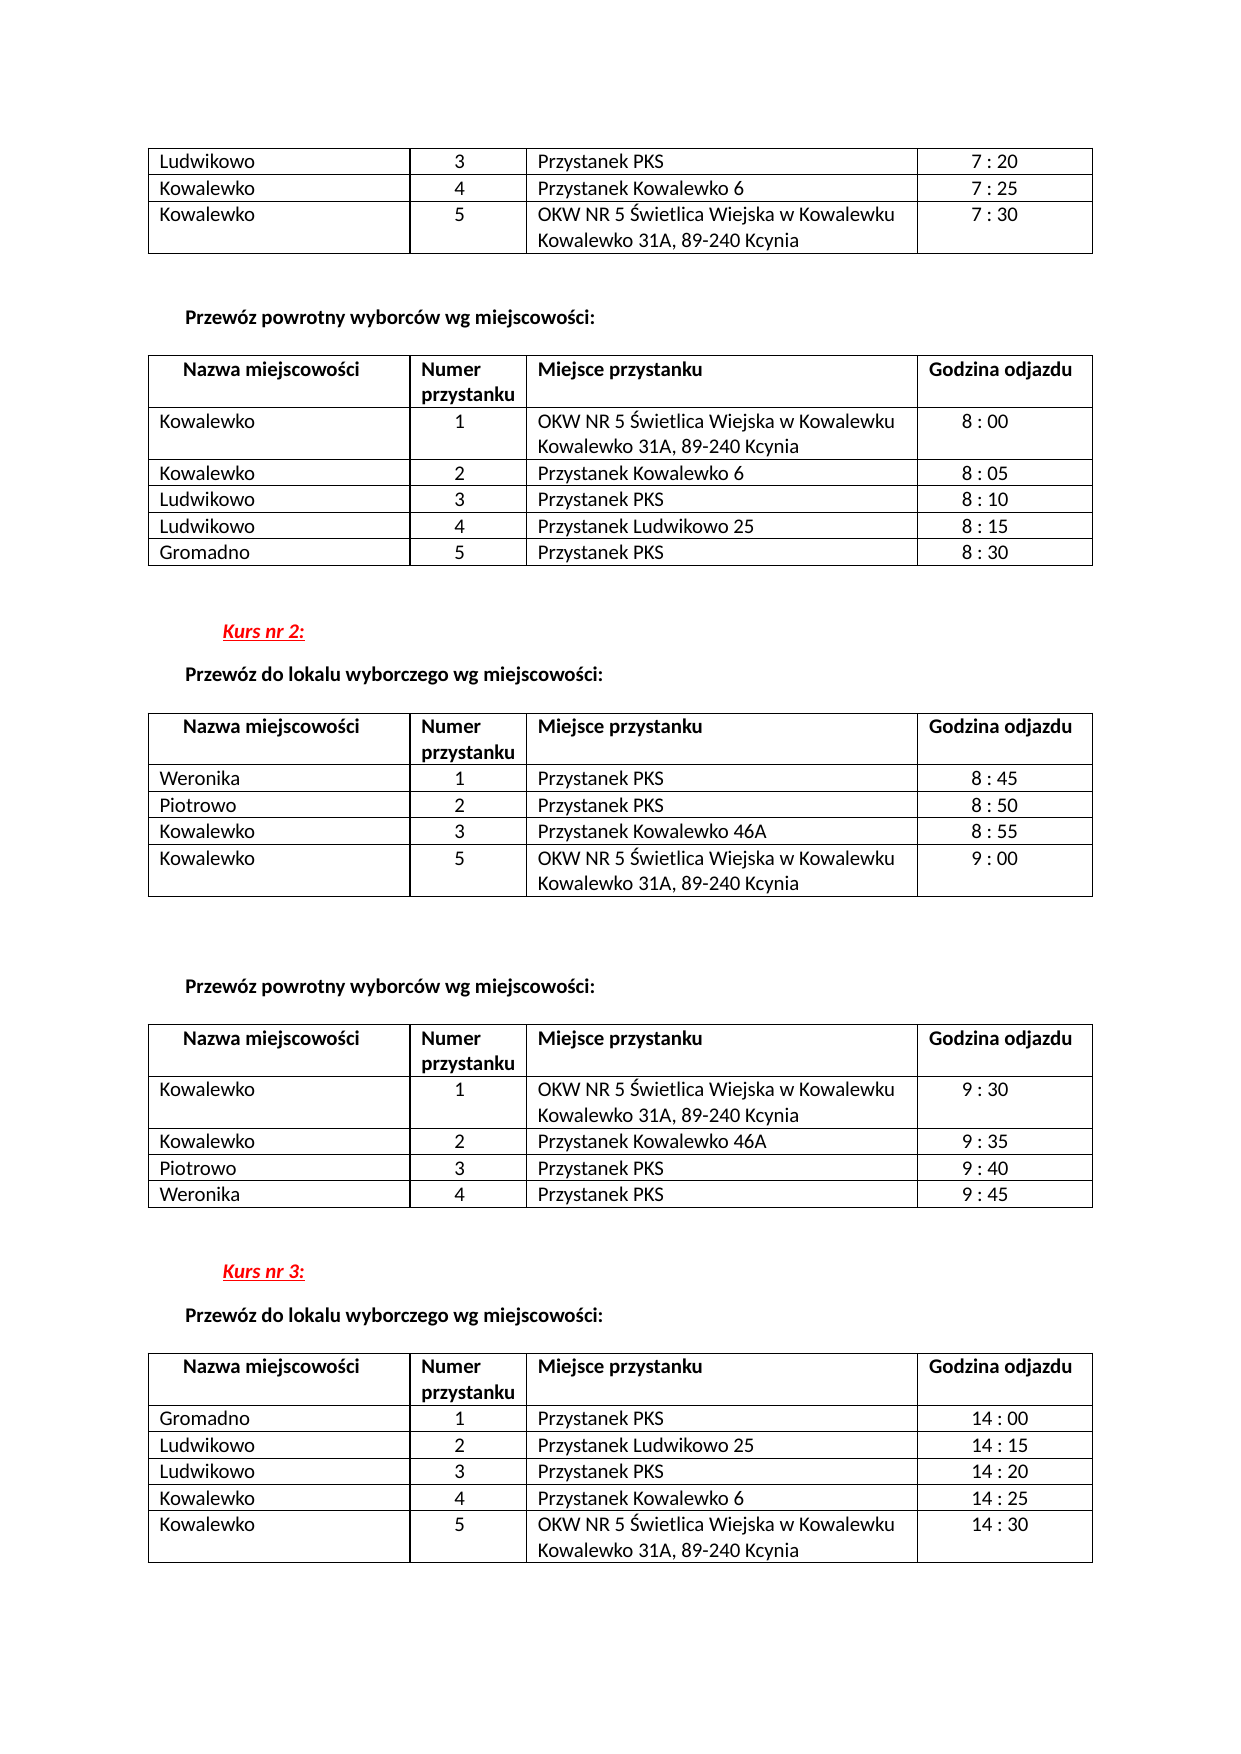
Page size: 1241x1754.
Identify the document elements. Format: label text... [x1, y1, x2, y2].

table_cell Piotrowo [149, 1155, 409, 1180]
table_cell Przystanek PKS [527, 765, 917, 791]
text Przewóz powrotny wyborców wg miejscowości: [185, 304, 1093, 330]
table_cell Ludwikowo [149, 1459, 409, 1484]
table_cell 5 [411, 845, 526, 896]
table_cell 4 [411, 513, 526, 538]
table_cell 14 : 15 [918, 1432, 1092, 1457]
list Kurs nr 2: [223, 618, 1093, 643]
table_cell Gromadno [149, 539, 409, 565]
table_cell 14 : 00 [918, 1406, 1092, 1431]
table_cell 9 : 30 [918, 1077, 1092, 1127]
table_header Miejsce przystanku [527, 356, 917, 407]
table_cell Kowalewko [149, 408, 409, 459]
table_cell 1 [411, 1406, 526, 1431]
table_cell 2 [411, 1129, 526, 1154]
table_header Godzina odjazdu [918, 714, 1092, 764]
table_cell 9 : 35 [918, 1129, 1092, 1154]
table_cell Kowalewko [149, 1129, 409, 1154]
table_header Numer przystanku [411, 714, 526, 764]
table_cell 5 [411, 202, 526, 252]
table_cell 1 [411, 408, 526, 459]
table_cell 4 [411, 175, 526, 201]
table_header Godzina odjazdu [918, 1354, 1092, 1404]
table_cell 5 [411, 539, 526, 565]
table_cell Przystanek Kowalewko 46A [527, 818, 917, 844]
table_header Nazwa miejscowości [149, 356, 409, 407]
table_cell Weronika [149, 1181, 409, 1207]
table_cell Kowalewko [149, 175, 409, 201]
table_cell Przystanek Kowalewko 46A [527, 1129, 917, 1154]
list Kurs nr 3: [223, 1258, 1093, 1284]
table_cell OKW NR 5 Świetlica Wiejska w Kowalewku Kowalewko 31A, 89-240 Kcynia [527, 1077, 917, 1127]
table_cell 8 : 50 [918, 792, 1092, 817]
table_header Nazwa miejscowości [149, 1354, 409, 1404]
table_cell Ludwikowo [149, 513, 409, 538]
table_header Miejsce przystanku [527, 1354, 917, 1404]
table_cell OKW NR 5 Świetlica Wiejska w Kowalewku Kowalewko 31A, 89-240 Kcynia [527, 845, 917, 896]
text Przewóz do lokalu wyborczego wg miejscowości: [185, 1302, 1093, 1327]
table_cell 3 [411, 1459, 526, 1484]
text Przewóz do lokalu wyborczego wg miejscowości: [185, 662, 1093, 687]
table_cell Przystanek PKS [527, 1181, 917, 1207]
table_cell Ludwikowo [149, 149, 409, 174]
table_cell 9 : 40 [918, 1155, 1092, 1180]
table_cell Przystanek Ludwikowo 25 [527, 513, 917, 538]
table_cell 2 [411, 1432, 526, 1457]
table_cell OKW NR 5 Świetlica Wiejska w Kowalewku Kowalewko 31A, 89-240 Kcynia [527, 408, 917, 459]
table_cell 4 [411, 1181, 526, 1207]
table_cell Przystanek PKS [527, 792, 917, 817]
table_cell Kowalewko [149, 1077, 409, 1127]
table_cell Gromadno [149, 1406, 409, 1431]
table_cell Przystanek PKS [527, 1155, 917, 1180]
table_cell Kowalewko [149, 1511, 409, 1562]
table_cell Kowalewko [149, 818, 409, 844]
table_cell 2 [411, 460, 526, 485]
table_cell Kowalewko [149, 460, 409, 485]
table_cell Przystanek Kowalewko 6 [527, 175, 917, 201]
table_cell 8 : 10 [918, 486, 1092, 512]
table_cell 7 : 25 [918, 175, 1092, 201]
table_header Miejsce przystanku [527, 1025, 917, 1076]
table_cell 3 [411, 1155, 526, 1180]
table_cell 3 [411, 818, 526, 844]
table_cell Weronika [149, 765, 409, 791]
table_cell 1 [411, 765, 526, 791]
table_cell Przystanek PKS [527, 539, 917, 565]
table_cell 14 : 30 [918, 1511, 1092, 1562]
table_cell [527, 1511, 917, 1562]
table_cell 14 : 25 [918, 1485, 1092, 1510]
table_header Godzina odjazdu [918, 1025, 1092, 1076]
table_cell 2 [411, 792, 526, 817]
table_header Numer przystanku [411, 356, 526, 407]
table_cell Kowalewko [149, 845, 409, 896]
text Przewóz powrotny wyborców wg miejscowości: [185, 973, 1093, 998]
table_cell Kowalewko [149, 202, 409, 252]
table_cell Ludwikowo [149, 1432, 409, 1457]
table_cell Piotrowo [149, 792, 409, 817]
table_cell 8 : 45 [918, 765, 1092, 791]
table_cell 8 : 00 [918, 408, 1092, 459]
table_cell Przystanek PKS [527, 1459, 917, 1484]
table_header Godzina odjazdu [918, 356, 1092, 407]
table_cell 8 : 15 [918, 513, 1092, 538]
table_cell Ludwikowo [149, 486, 409, 512]
table_cell 8 : 30 [918, 539, 1092, 565]
table_cell 3 [411, 486, 526, 512]
table_cell Przystanek PKS [527, 486, 917, 512]
table_cell 3 [411, 149, 526, 174]
table_cell Przystanek Ludwikowo 25 [527, 1432, 917, 1457]
table_header Numer przystanku [411, 1025, 526, 1076]
table_cell 1 [411, 1077, 526, 1127]
table_cell 5 [411, 1511, 526, 1562]
table_header Miejsce przystanku [527, 714, 917, 764]
table_cell Przystanek Kowalewko 6 [527, 1485, 917, 1510]
table_cell Przystanek Kowalewko 6 [527, 460, 917, 485]
table_header Nazwa miejscowości [149, 714, 409, 764]
table_cell 14 : 20 [918, 1459, 1092, 1484]
table_cell Przystanek PKS [527, 1406, 917, 1431]
table_header Numer przystanku [411, 1354, 526, 1404]
table_cell 9 : 45 [918, 1181, 1092, 1207]
table_cell 7 : 30 [918, 202, 1092, 252]
table_cell Kowalewko [149, 1485, 409, 1510]
table_cell 8 : 55 [918, 818, 1092, 844]
table_cell 7 : 20 [918, 149, 1092, 174]
table_cell OKW NR 5 Świetlica Wiejska w Kowalewku Kowalewko 31A, 89-240 Kcynia [527, 202, 917, 252]
table_cell Przystanek PKS [527, 149, 917, 174]
table_header Nazwa miejscowości [149, 1025, 409, 1076]
table_cell 9 : 00 [918, 845, 1092, 896]
table_cell 8 : 05 [918, 460, 1092, 485]
table_cell 4 [411, 1485, 526, 1510]
